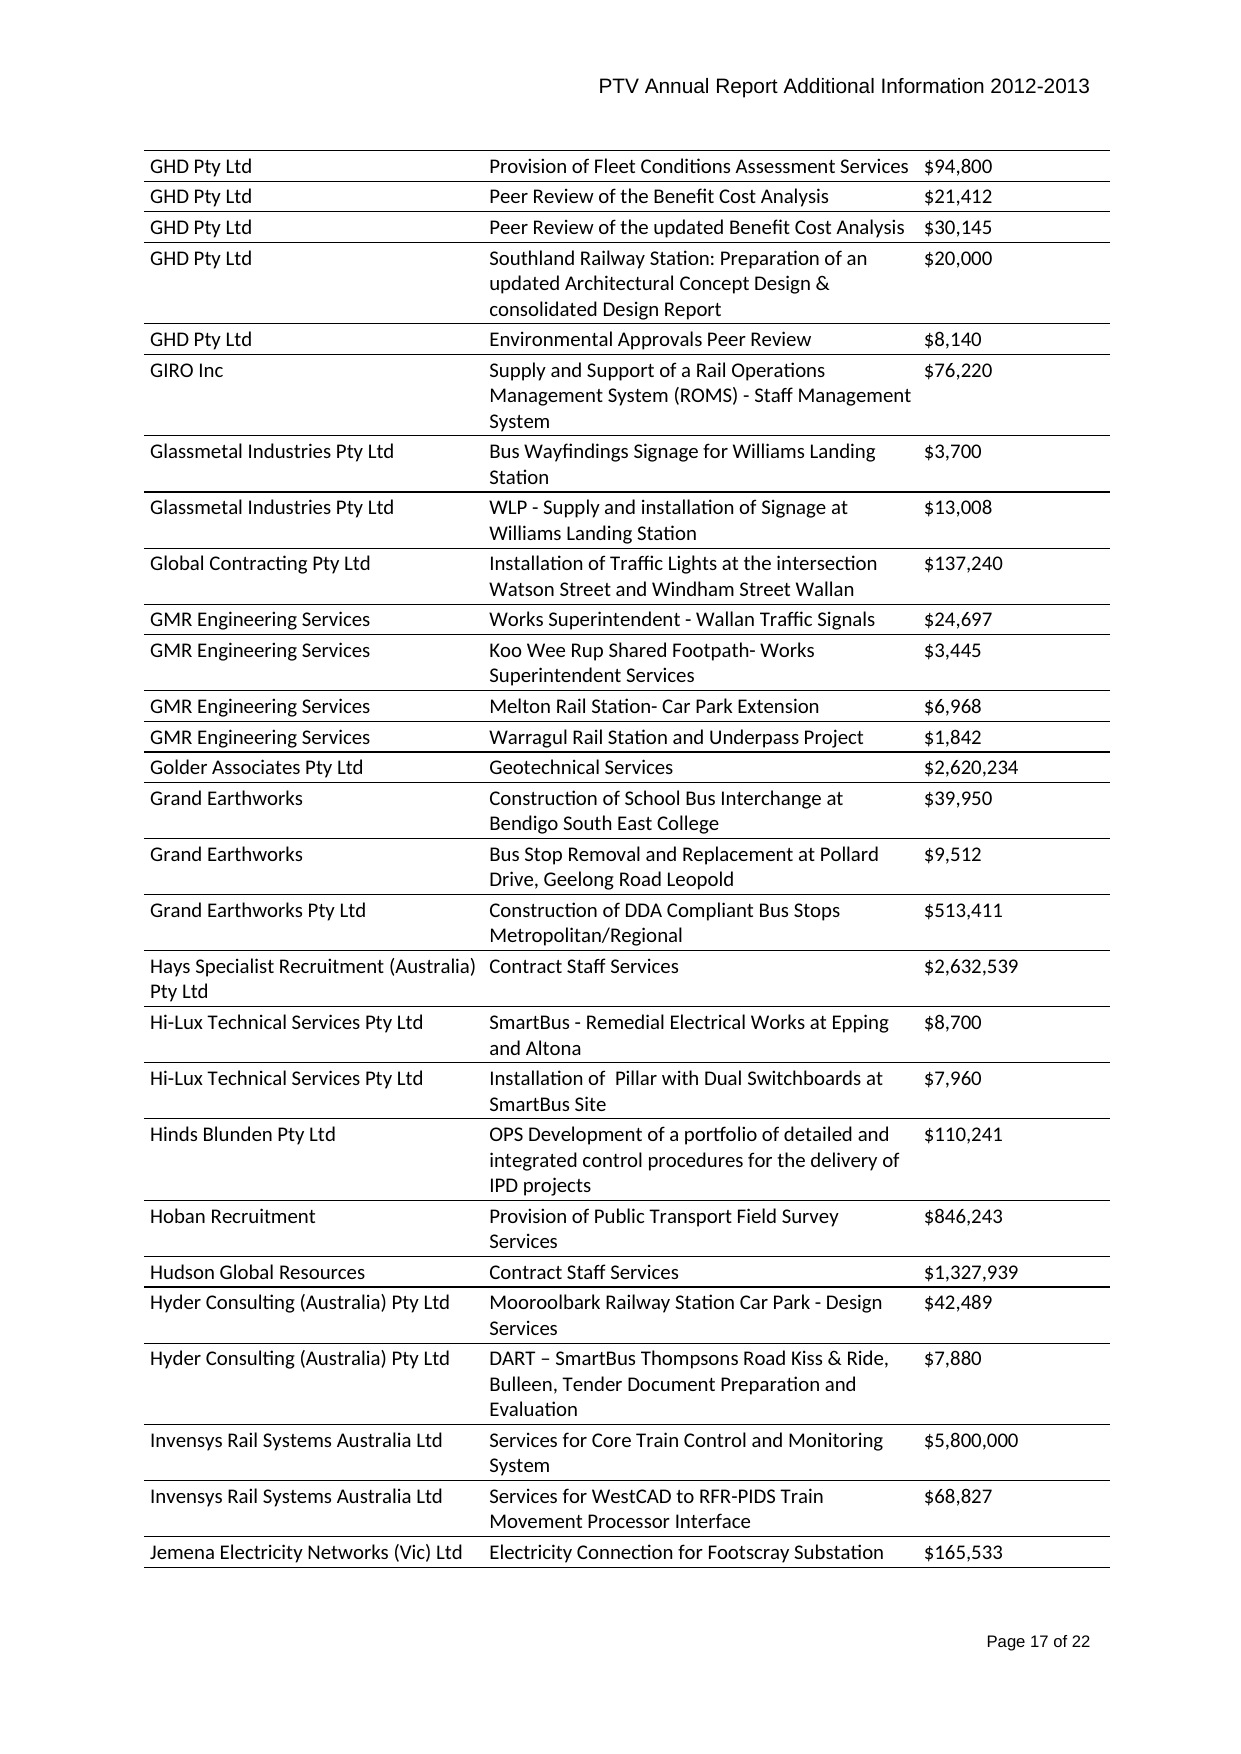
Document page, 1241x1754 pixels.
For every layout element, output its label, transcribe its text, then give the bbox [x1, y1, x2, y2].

table_cell Hudson Global Resources [144, 1257, 483, 1286]
table_cell Southland Railway Station: Preparation of an updated Architectural Concept Design & consolidated Design Report [483, 243, 918, 323]
table_cell $21,412 [918, 182, 1110, 211]
table_cell $24,697 [918, 605, 1110, 634]
table_cell Golder Associates Pty Ltd [144, 753, 483, 782]
table_cell GIRO Inc [144, 355, 483, 435]
table_cell Installation of Pillar with Dual Switchboards at SmartBus Site [483, 1063, 918, 1118]
table_cell Grand Earthworks [144, 839, 483, 894]
table_cell $30,145 [918, 212, 1110, 242]
table_cell Peer Review of the updated Benefit Cost Analysis [483, 212, 918, 242]
table_cell GMR Engineering Services [144, 691, 483, 721]
table_cell Bus Wayfindings Signage for Williams Landing Station [483, 436, 918, 491]
table_cell GHD Pty Ltd [144, 212, 483, 242]
table_cell $3,700 [918, 436, 1110, 491]
table_cell Supply and Support of a Rail Operations Management System (ROMS) - Staff Management System [483, 355, 918, 435]
table_cell $5,800,000 [918, 1425, 1110, 1480]
table_cell Hyder Consulting (Australia) Pty Ltd [144, 1344, 483, 1424]
table_cell $68,827 [918, 1481, 1110, 1536]
table_cell $846,243 [918, 1201, 1110, 1256]
table_cell Koo Wee Rup Shared Footpath- Works Superintendent Services [483, 635, 918, 690]
table_cell GHD Pty Ltd [144, 243, 483, 323]
table_cell $39,950 [918, 783, 1110, 838]
table_cell $94,800 [918, 151, 1110, 181]
table_cell Grand Earthworks [144, 783, 483, 838]
table_cell $20,000 [918, 243, 1110, 323]
table_cell $8,700 [918, 1007, 1110, 1062]
table_cell $513,411 [918, 895, 1110, 950]
table_cell $13,008 [918, 493, 1110, 547]
table_cell $8,140 [918, 324, 1110, 354]
table_cell GHD Pty Ltd [144, 324, 483, 354]
table_cell Mooroolbark Railway Station Car Park - Design Services [483, 1288, 918, 1342]
table_cell $3,445 [918, 635, 1110, 690]
table_cell Services for Core Train Control and Monitoring System [483, 1425, 918, 1480]
table_cell Warragul Rail Station and Underpass Project [483, 722, 918, 751]
table_cell $2,632,539 [918, 951, 1110, 1006]
table_cell Contract Staff Services [483, 951, 918, 1006]
table_cell GMR Engineering Services [144, 635, 483, 690]
table_cell Hinds Blunden Pty Ltd [144, 1119, 483, 1200]
table_cell GHD Pty Ltd [144, 182, 483, 211]
table_cell SmartBus - Remedial Electrical Works at Epping and Altona [483, 1007, 918, 1062]
table_cell Construction of School Bus Interchange at Bendigo South East College [483, 783, 918, 838]
table_cell Hi-Lux Technical Services Pty Ltd [144, 1063, 483, 1118]
table_cell Electricity Connection for Footscray Substation [483, 1537, 918, 1567]
table_cell Geotechnical Services [483, 753, 918, 782]
table_cell GMR Engineering Services [144, 722, 483, 751]
table_cell OPS Development of a portfolio of detailed and integrated control procedures for the delivery of IPD projects [483, 1119, 918, 1200]
table_cell $165,533 [918, 1537, 1110, 1567]
table_cell Provision of Public Transport Field Survey Services [483, 1201, 918, 1256]
table_cell $76,220 [918, 355, 1110, 435]
table_cell Installation of Traffic Lights at the intersection Watson Street and Windham Street Wallan [483, 549, 918, 603]
table_cell Global Contracting Pty Ltd [144, 549, 483, 603]
table_cell Grand Earthworks Pty Ltd [144, 895, 483, 950]
table_cell Construction of DDA Compliant Bus Stops Metropolitan/Regional [483, 895, 918, 950]
table_cell Hoban Recruitment [144, 1201, 483, 1256]
table_cell Works Superintendent - Wallan Traffic Signals [483, 605, 918, 634]
table_cell Invensys Rail Systems Australia Ltd [144, 1481, 483, 1536]
table_cell Invensys Rail Systems Australia Ltd [144, 1425, 483, 1480]
table_cell Glassmetal Industries Pty Ltd [144, 493, 483, 547]
table_cell GHD Pty Ltd [144, 151, 483, 181]
table_cell $1,327,939 [918, 1257, 1110, 1286]
table_cell $42,489 [918, 1288, 1110, 1342]
table_cell Bus Stop Removal and Replacement at Pollard Drive, Geelong Road Leopold [483, 839, 918, 894]
table_cell $1,842 [918, 722, 1110, 751]
table_cell Glassmetal Industries Pty Ltd [144, 436, 483, 491]
table_cell $137,240 [918, 549, 1110, 603]
table_cell Hyder Consulting (Australia) Pty Ltd [144, 1288, 483, 1342]
table_cell $2,620,234 [918, 753, 1110, 782]
table_cell Hays Specialist Recruitment (Australia) Pty Ltd [144, 951, 483, 1006]
table_cell WLP - Supply and installation of Signage at Williams Landing Station [483, 493, 918, 547]
table_cell $6,968 [918, 691, 1110, 721]
table_cell Services for WestCAD to RFR-PIDS Train Movement Processor Interface [483, 1481, 918, 1536]
table_cell DART – SmartBus Thompsons Road Kiss & Ride, Bulleen, Tender Document Preparation and Evaluation [483, 1344, 918, 1424]
table_cell Melton Rail Station- Car Park Extension [483, 691, 918, 721]
table_cell $7,880 [918, 1344, 1110, 1424]
table_cell Peer Review of the Benefit Cost Analysis [483, 182, 918, 211]
table_cell GMR Engineering Services [144, 605, 483, 634]
table_cell $110,241 [918, 1119, 1110, 1200]
table_cell Provision of Fleet Conditions Assessment Services [483, 151, 918, 181]
table_cell Contract Staff Services [483, 1257, 918, 1286]
table_cell Jemena Electricity Networks (Vic) Ltd [144, 1537, 483, 1567]
table_cell $9,512 [918, 839, 1110, 894]
table_cell Hi-Lux Technical Services Pty Ltd [144, 1007, 483, 1062]
table_cell Environmental Approvals Peer Review [483, 324, 918, 354]
table_cell $7,960 [918, 1063, 1110, 1118]
